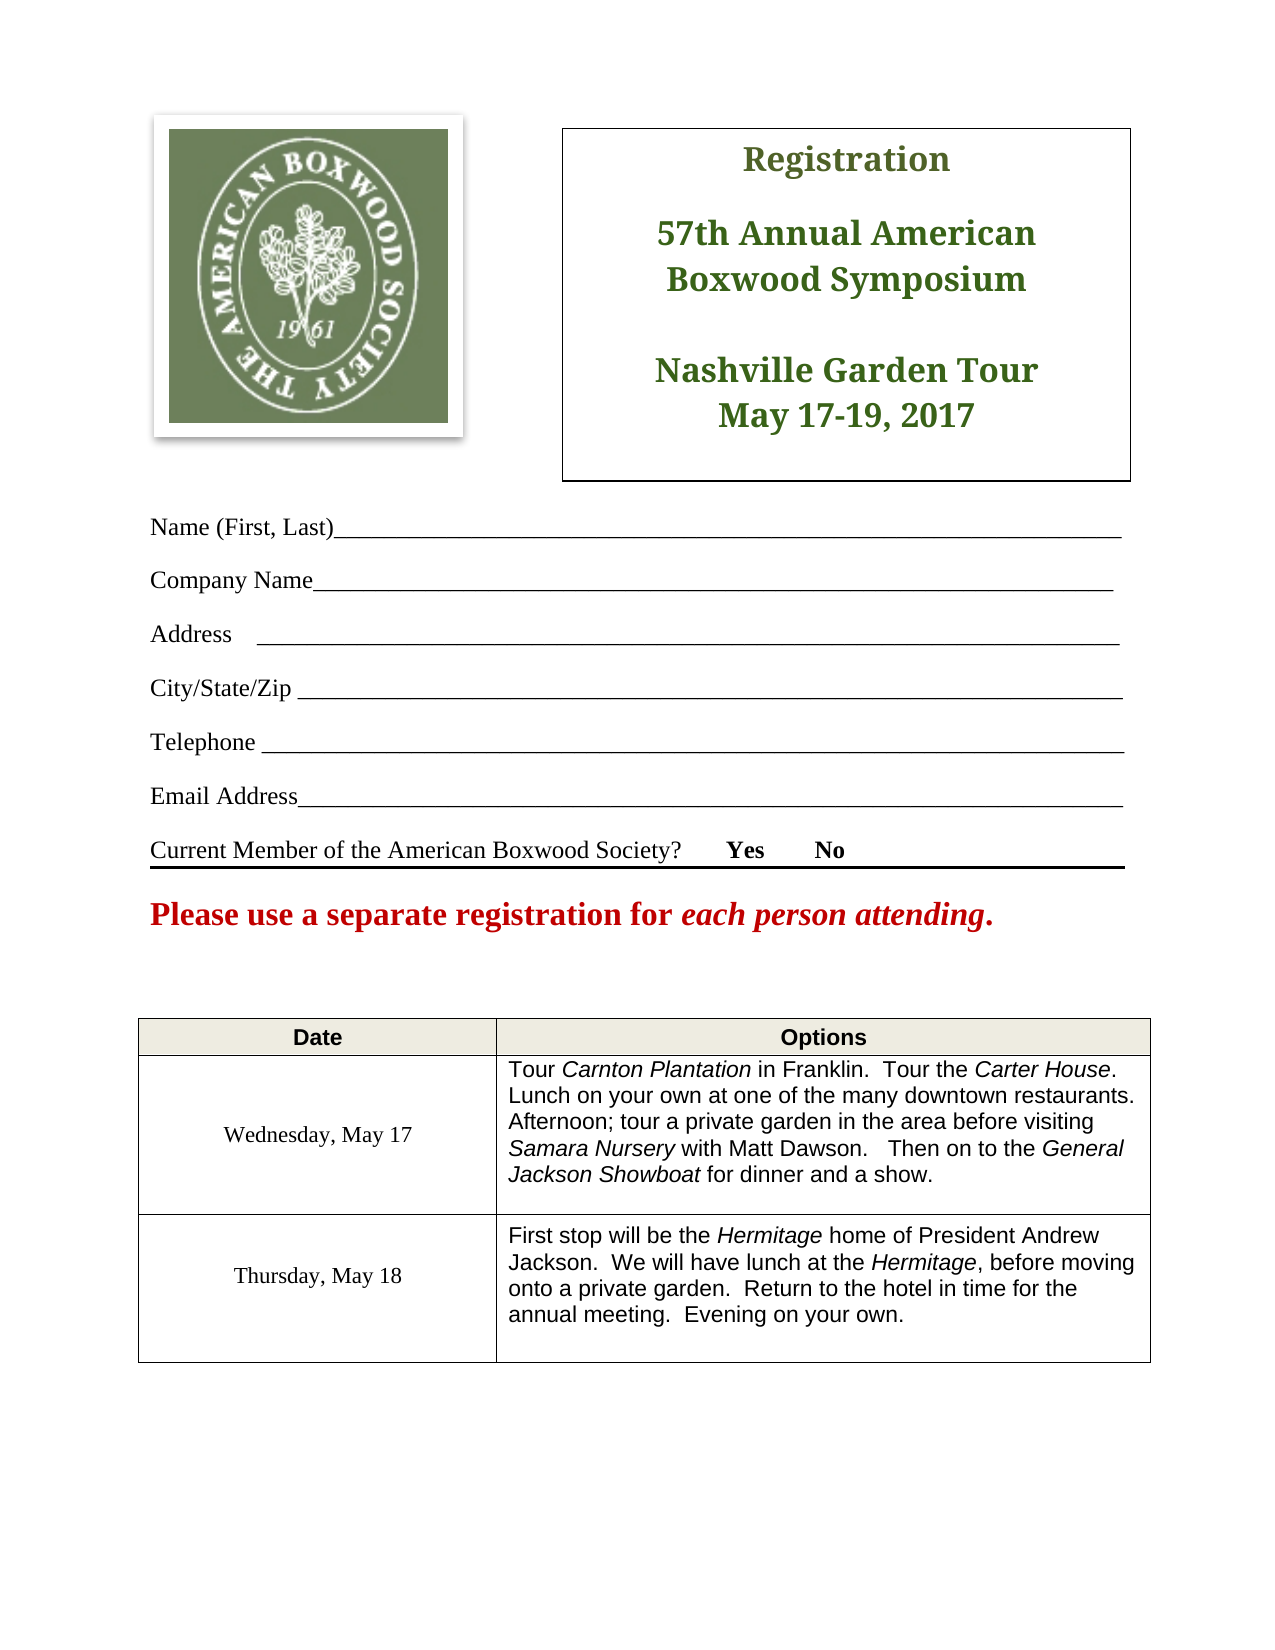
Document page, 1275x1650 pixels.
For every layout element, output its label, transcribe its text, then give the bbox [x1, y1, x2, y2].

table_cell Tour Carnton Plantation in Franklin. Tour the Carter House. Lunch on your own at one of the many downtown restaurants. Afternoon; tour a private garden in the area before visiting Samara Nursery with Matt Dawson. Then on to the General Jackson Showboat for dinner and a show. [497, 1056, 1150, 1214]
table_cell First stop will be the Hermitage home of President Andrew Jackson. We will have lunch at the Hermitage, before moving onto a private garden. Return to the hotel in time for the annual meeting. Evening on your own. [497, 1215, 1150, 1362]
table_cell Thursday, May 18 [139, 1215, 496, 1362]
text Email Address__________________________________________________________________ [150, 781, 1125, 809]
text Company Name________________________________________________________________ [150, 565, 1125, 594]
text Current Member of the American Boxwood Society? Yes No [150, 835, 1125, 866]
text Address _____________________________________________________________________ [150, 619, 1125, 648]
text Please use a separate registration for each person attending. [150, 894, 1125, 932]
text Telephone _____________________________________________________________________ [150, 727, 1125, 756]
table_header Date [139, 1019, 496, 1054]
table_header Options [497, 1019, 1150, 1054]
text Name (First, Last)_______________________________________________________________ [150, 512, 1125, 540]
table_cell Wednesday, May 17 [139, 1056, 496, 1214]
text City/State/Zip __________________________________________________________________ [150, 673, 1125, 702]
